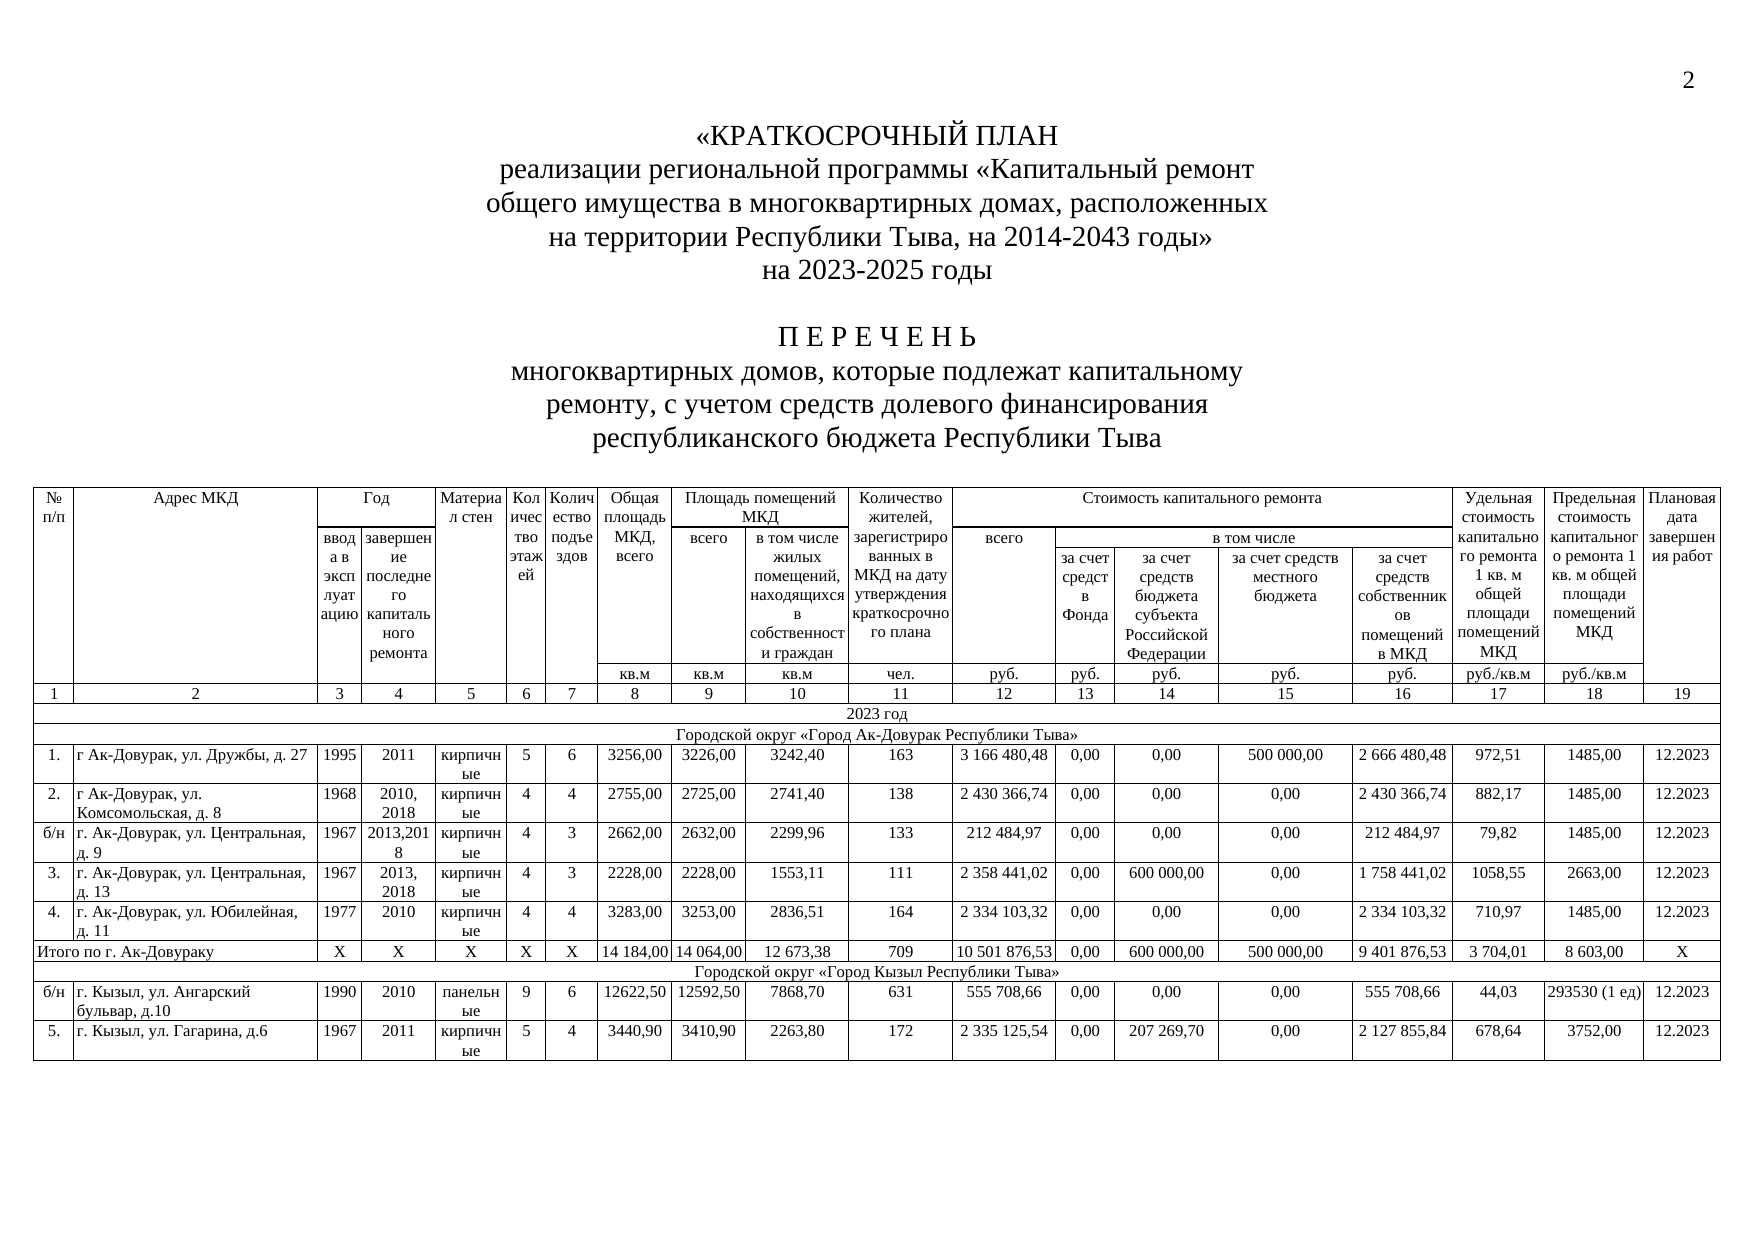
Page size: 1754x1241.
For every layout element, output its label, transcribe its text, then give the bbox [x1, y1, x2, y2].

table_cell 4 [507, 863, 545, 901]
table_cell 1. [34, 745, 73, 783]
table_cell г. Ак-Довурак, ул. Центральная, д. 13 [74, 863, 317, 901]
table_cell г Ак-Довурак, ул. Дружбы, д. 27 [74, 745, 317, 783]
table_cell 5 [507, 745, 545, 783]
table_cell 2263,80 [746, 1021, 848, 1059]
table_cell 4 [546, 784, 597, 822]
table_cell 600 000,00 [1115, 941, 1218, 961]
table_cell в том числе жилых помещений, находящихся в собственности граждан [746, 528, 848, 663]
table_cell 1553,11 [746, 863, 848, 901]
table_cell всего [672, 528, 745, 663]
table_cell 0,00 [1056, 863, 1114, 901]
table_cell 164 [849, 902, 952, 940]
table_cell 10 [746, 684, 848, 703]
table_cell 1990 [318, 982, 361, 1020]
text многоквартирных домов, которые подлежат капитальному [59, 353, 1695, 386]
table_cell руб. [1219, 664, 1352, 683]
table_cell 2662,00 [598, 823, 671, 862]
table_cell 972,51 [1453, 745, 1544, 783]
table_cell 555 708,66 [953, 982, 1055, 1020]
table_cell 6 [546, 745, 597, 783]
table_cell 555 708,66 [1353, 982, 1452, 1020]
table_cell руб. [1353, 664, 1452, 683]
table_cell всего [953, 528, 1055, 663]
table_cell 3253,00 [672, 902, 745, 940]
table_cell в том числе [1056, 528, 1452, 547]
table_cell б/н [34, 982, 73, 1020]
table_cell 2023 год [34, 704, 1720, 723]
table_cell 111 [849, 863, 952, 901]
table_cell 12.2023 [1644, 982, 1720, 1020]
table_cell 2 127 855,84 [1353, 1021, 1452, 1059]
table_cell г. Кызыл, ул. Гагарина, д.6 [74, 1021, 317, 1059]
table_cell 12 [953, 684, 1055, 703]
table_cell 0,00 [1219, 902, 1352, 940]
table_cell 19 [1644, 684, 1720, 703]
table_cell 1995 [318, 745, 361, 783]
table_cell кирпичные [436, 823, 506, 862]
table_cell 18 [1545, 684, 1643, 703]
table_cell 4 [362, 684, 435, 703]
table_cell 2 334 103,32 [1353, 902, 1452, 940]
table_cell 2741,40 [746, 784, 848, 822]
table_cell 2 430 366,74 [953, 784, 1055, 822]
table_cell 0,00 [1056, 1021, 1114, 1059]
table_cell 678,64 [1453, 1021, 1544, 1059]
table_cell кирпичные [436, 902, 506, 940]
table_cell 0,00 [1115, 982, 1218, 1020]
table_cell 12592,50 [672, 982, 745, 1020]
table_cell Городской округ «Город Кызыл Республики Тыва» [34, 962, 1720, 981]
text ремонту, с учетом средств долевого финансирования [59, 386, 1695, 420]
table_cell 2011 [362, 745, 435, 783]
table_cell 0,00 [1115, 902, 1218, 940]
table_cell 5. [34, 1021, 73, 1059]
table_cell X [507, 941, 545, 961]
table_cell 4. [34, 902, 73, 940]
table_cell 163 [849, 745, 952, 783]
table_header Количество жителей, зарегистрированных в МКД на дату утверждения краткосрочного плана [849, 488, 952, 663]
table_cell 0,00 [1219, 982, 1352, 1020]
table_cell 2013, 2018 [362, 863, 435, 901]
table_cell 0,00 [1056, 902, 1114, 940]
table_cell 0,00 [1056, 941, 1114, 961]
table_cell 1977 [318, 902, 361, 940]
table_cell 1485,00 [1545, 784, 1643, 822]
table_header Предельная стоимость капитального ремонта 1 кв. м общей площади помещений МКД [1545, 488, 1643, 663]
table_cell 3 [546, 863, 597, 901]
table_cell за счет средств собственников помещений в МКД [1353, 548, 1452, 663]
table_cell 2011 [362, 1021, 435, 1059]
table_cell 3256,00 [598, 745, 671, 783]
table_cell 12.2023 [1644, 902, 1720, 940]
text на 2023-2025 годы [59, 252, 1695, 286]
table_cell кв.м [746, 664, 848, 683]
table_cell 4 [507, 902, 545, 940]
table_cell панельные [436, 982, 506, 1020]
table_cell 11 [849, 684, 952, 703]
table_cell 207 269,70 [1115, 1021, 1218, 1059]
table_cell за счет средств местного бюджета [1219, 548, 1352, 663]
table_cell 9 [507, 982, 545, 1020]
table_cell 7 [546, 684, 597, 703]
table_cell 10 501 876,53 [953, 941, 1055, 961]
table_cell 133 [849, 823, 952, 862]
table_cell 16 [1353, 684, 1452, 703]
text республиканского бюджета Республики Тыва [59, 420, 1695, 453]
table_cell 2013,2018 [362, 823, 435, 862]
table_cell кирпичные [436, 1021, 506, 1059]
table_cell 2 358 441,02 [953, 863, 1055, 901]
table_cell Итого по г. Ак-Довураку [34, 941, 317, 961]
table_cell завершение последнего капитального ремонта [362, 528, 435, 683]
table_cell 12 673,38 [746, 941, 848, 961]
table_cell 3 [318, 684, 361, 703]
table_cell 3752,00 [1545, 1021, 1643, 1059]
table_cell 212 484,97 [1353, 823, 1452, 862]
table_cell 2 430 366,74 [1353, 784, 1452, 822]
table_cell 0,00 [1219, 823, 1352, 862]
text П Е Р Е Ч Е Н Ь [59, 319, 1695, 353]
table_cell 14 064,00 [672, 941, 745, 961]
table_cell 2010 [362, 982, 435, 1020]
table_cell 1058,55 [1453, 863, 1544, 901]
table_cell 1967 [318, 863, 361, 901]
table_cell 1485,00 [1545, 745, 1643, 783]
table_header Материал стен [436, 488, 506, 683]
table_cell 5 [507, 1021, 545, 1059]
table_cell 12.2023 [1644, 863, 1720, 901]
table_cell 3226,00 [672, 745, 745, 783]
table_cell 13 [1056, 684, 1114, 703]
table_cell 2663,00 [1545, 863, 1643, 901]
table_cell 709 [849, 941, 952, 961]
table_cell 2 666 480,48 [1353, 745, 1452, 783]
table_cell 12622,50 [598, 982, 671, 1020]
table_cell 0,00 [1056, 982, 1114, 1020]
table_cell 79,82 [1453, 823, 1544, 862]
table_cell 12.2023 [1644, 745, 1720, 783]
table_cell 2 [74, 684, 317, 703]
table_cell X [436, 941, 506, 961]
table_header Удельная стоимость капитального ремонта 1 кв. м общей площади помещений МКД [1453, 488, 1544, 663]
table_cell 2228,00 [598, 863, 671, 901]
table_cell кирпичные [436, 863, 506, 901]
table_cell г. Ак-Довурак, ул. Юбилейная, д. 11 [74, 902, 317, 940]
table_cell 212 484,97 [953, 823, 1055, 862]
table_cell 2725,00 [672, 784, 745, 822]
table_cell 5 [436, 684, 506, 703]
table_cell г Ак-Довурак, ул. Комсомольская, д. 8 [74, 784, 317, 822]
table_header Стоимость капитального ремонта [953, 488, 1452, 526]
table_cell 0,00 [1115, 745, 1218, 783]
table_cell руб. [1056, 664, 1114, 683]
table_cell 2 335 125,54 [953, 1021, 1055, 1059]
table_cell 3283,00 [598, 902, 671, 940]
table_cell чел. [849, 664, 952, 683]
table_cell за счет средств бюджета субъекта Российской Федерации [1115, 548, 1218, 663]
table_cell 12.2023 [1644, 1021, 1720, 1059]
table_cell 2228,00 [672, 863, 745, 901]
table_cell 631 [849, 982, 952, 1020]
table_cell 2010, 2018 [362, 784, 435, 822]
table_cell 710,97 [1453, 902, 1544, 940]
table_cell 0,00 [1056, 745, 1114, 783]
table_cell 4 [507, 823, 545, 862]
table_cell 17 [1453, 684, 1544, 703]
table_cell 9 401 876,53 [1353, 941, 1452, 961]
table_cell 172 [849, 1021, 952, 1059]
table_cell 0,00 [1056, 823, 1114, 862]
table_header Общая площадь МКД, всего [598, 488, 671, 663]
table_cell 2010 [362, 902, 435, 940]
table_cell 0,00 [1115, 784, 1218, 822]
table_cell 0,00 [1219, 1021, 1352, 1059]
table_cell 2755,00 [598, 784, 671, 822]
table_cell ввода в эксплуатацию [318, 528, 361, 683]
table_cell 600 000,00 [1115, 863, 1218, 901]
table_cell 2 334 103,32 [953, 902, 1055, 940]
table_cell 882,17 [1453, 784, 1544, 822]
table_cell 3410,90 [672, 1021, 745, 1059]
table_cell 3. [34, 863, 73, 901]
table_cell 1967 [318, 1021, 361, 1059]
table_cell 14 [1115, 684, 1218, 703]
table_header № п/п [34, 488, 73, 683]
table_cell 14 184,00 [598, 941, 671, 961]
table_cell 4 [507, 784, 545, 822]
table_cell руб./кв.м [1453, 664, 1544, 683]
table_cell кирпичные [436, 745, 506, 783]
text общего имущества в многоквартирных домах, расположенных на территории Республики Тыва, на 2014-2043 годы» [59, 185, 1695, 252]
table_cell 0,00 [1056, 784, 1114, 822]
table_cell 44,03 [1453, 982, 1544, 1020]
table_cell 0,00 [1219, 784, 1352, 822]
table_cell руб. [953, 664, 1055, 683]
table_header Количество подъездов [546, 488, 597, 683]
table_cell X [362, 941, 435, 961]
table_cell 3 166 480,48 [953, 745, 1055, 783]
table_cell 3440,90 [598, 1021, 671, 1059]
table_header Адрес МКД [74, 488, 317, 683]
table_cell Х [1644, 941, 1720, 961]
table_cell 3 704,01 [1453, 941, 1544, 961]
table_cell 293530 (1 ед) [1545, 982, 1643, 1020]
table_header Количество этажей [507, 488, 545, 683]
table_cell 1 758 441,02 [1353, 863, 1452, 901]
table_cell 1968 [318, 784, 361, 822]
table_cell 4 [546, 902, 597, 940]
table_cell 9 [672, 684, 745, 703]
table_cell 15 [1219, 684, 1352, 703]
table_header Плановая дата завершения работ [1644, 488, 1720, 683]
table_cell 500 000,00 [1219, 745, 1352, 783]
table_header Год [318, 488, 435, 526]
table_cell 0,00 [1219, 863, 1352, 901]
table_cell 12.2023 [1644, 784, 1720, 822]
table_cell 2299,96 [746, 823, 848, 862]
table_cell 1485,00 [1545, 902, 1643, 940]
table_cell 12.2023 [1644, 823, 1720, 862]
table_cell 8 603,00 [1545, 941, 1643, 961]
table_cell 500 000,00 [1219, 941, 1352, 961]
table_cell 6 [546, 982, 597, 1020]
table_cell Городской округ «Город Ак-Довурак Республики Тыва» [34, 724, 1720, 743]
text «КРАТКОСРОЧНЫЙ ПЛАН реализации региональной программы «Капитальный ремонт [59, 118, 1695, 185]
table_cell руб./кв.м [1545, 664, 1643, 683]
table_cell за счет средств Фонда [1056, 548, 1114, 663]
table_cell 4 [546, 1021, 597, 1059]
table_cell 0,00 [1115, 823, 1218, 862]
table_cell 6 [507, 684, 545, 703]
table_cell X [318, 941, 361, 961]
table_cell 3242,40 [746, 745, 848, 783]
table_cell г. Ак-Довурак, ул. Центральная, д. 9 [74, 823, 317, 862]
table_cell 2632,00 [672, 823, 745, 862]
table_cell 1485,00 [1545, 823, 1643, 862]
table_cell 2. [34, 784, 73, 822]
table_cell X [546, 941, 597, 961]
table_cell 7868,70 [746, 982, 848, 1020]
table_cell кв.м [598, 664, 671, 683]
table_cell 8 [598, 684, 671, 703]
table_cell 3 [546, 823, 597, 862]
table_cell 1967 [318, 823, 361, 862]
table_cell кв.м [672, 664, 745, 683]
table_cell 138 [849, 784, 952, 822]
table_cell кирпичные [436, 784, 506, 822]
table_cell г. Кызыл, ул. Ангарский бульвар, д.10 [74, 982, 317, 1020]
table_cell 1 [34, 684, 73, 703]
table_header Площадь помещений МКД [672, 488, 848, 526]
table_cell 2836,51 [746, 902, 848, 940]
table_cell б/н [34, 823, 73, 862]
table_cell руб. [1115, 664, 1218, 683]
